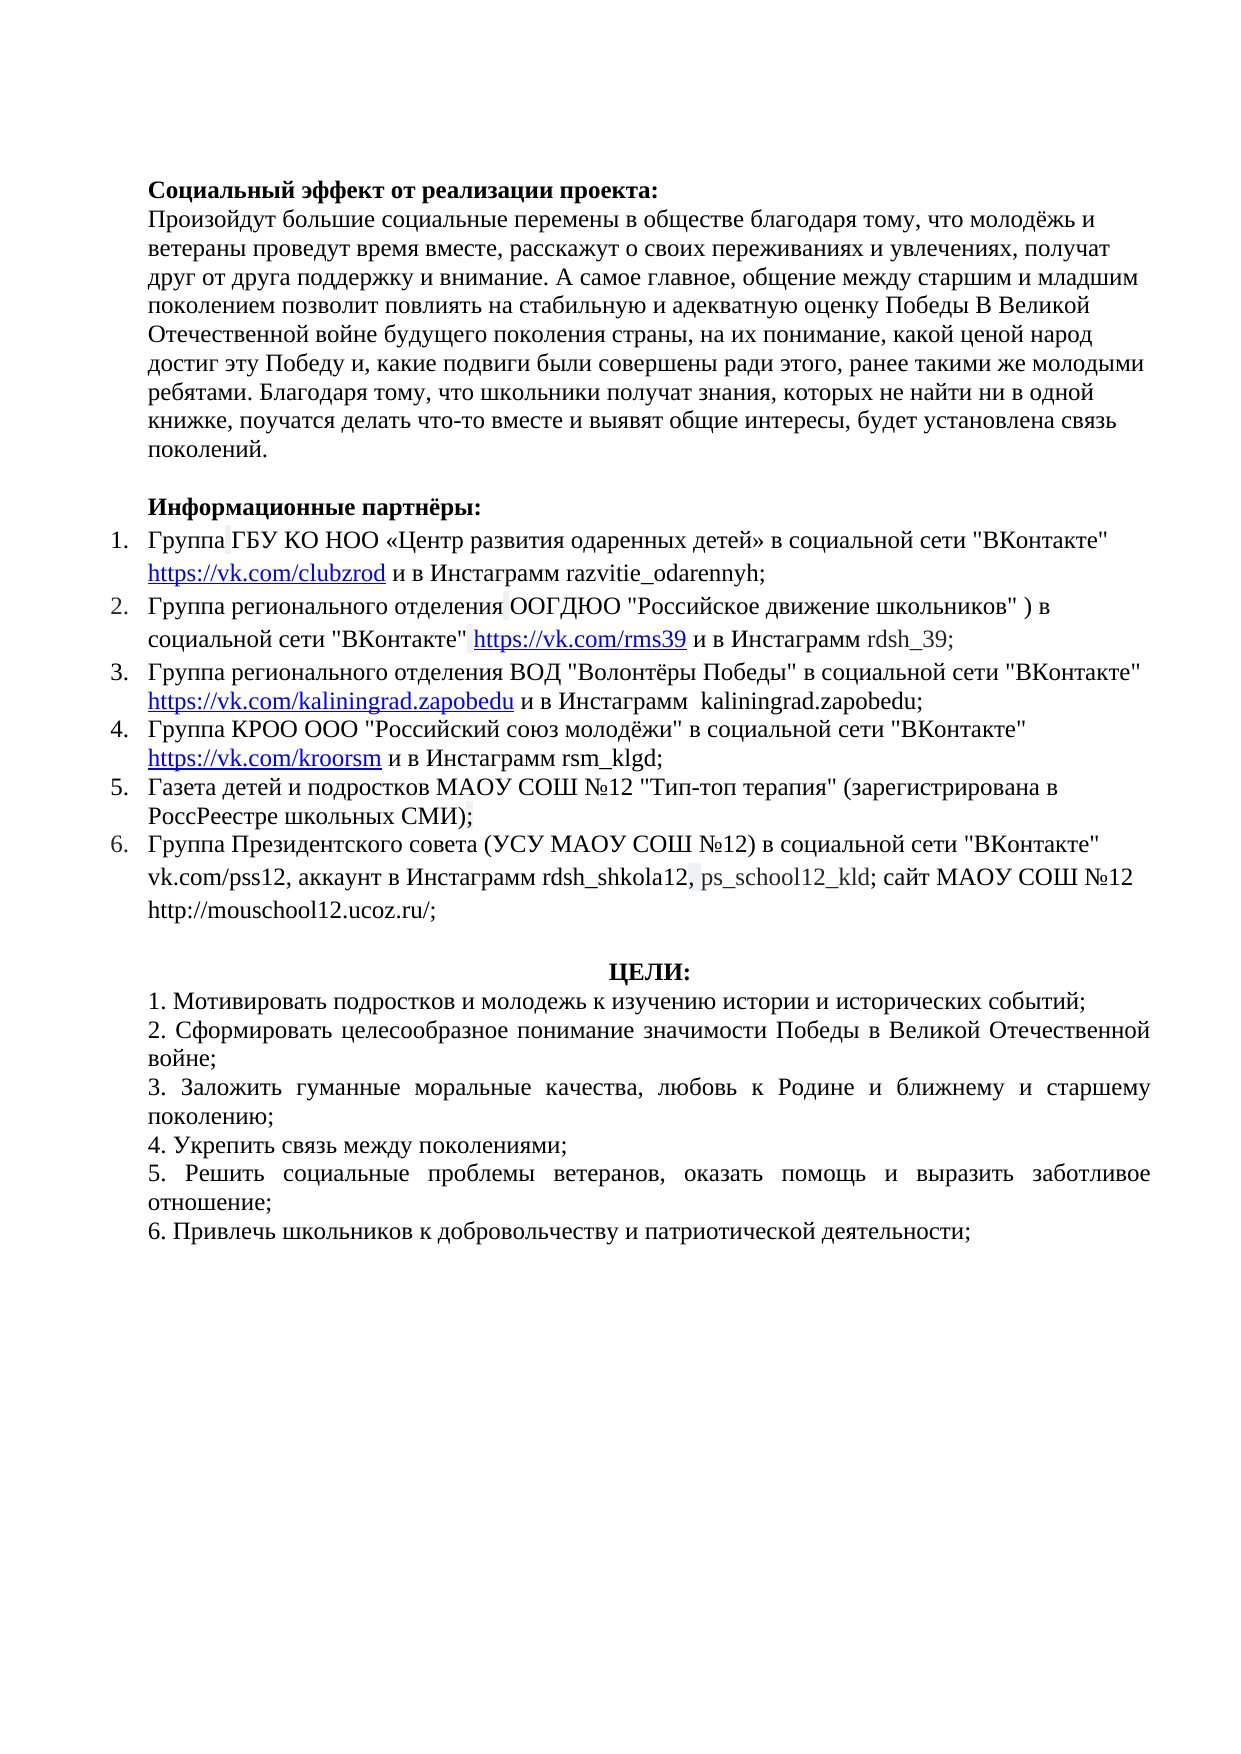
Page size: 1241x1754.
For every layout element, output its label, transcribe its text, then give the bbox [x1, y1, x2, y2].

text 5. Решить социальные проблемы ветеранов, оказать помощь и выразить заботливое отношение; [148, 1158, 1152, 1216]
text Произойдут большие социальные перемены в обществе благодаря тому, что молодёжь и ветераны проведут время вместе, расскажут о своих переживаниях и увлечениях, получат друг от друга поддержку и внимание. А самое главное, общение между старшим и младшим поколением позволит повлиять на стабильную и адекватную оценку Победы В Великой Отечественной войне будущего поколения страны, на их понимание, какой ценой народ достиг эту Победу и, какие подвиги были совершены ради этого, ранее такими же молодыми ребятами. Благодаря тому, что школьники получат знания, которых не найти ни в одной книжке, поучатся делать что-то вместе и выявят общие интересы, будет установлена связь поколений. [148, 204, 1152, 463]
list Группа регионального отделения ООГДЮО "Российское движение школьников" ) в социальной сети "ВКонтакте" https://vk.com/rms39 и в Инстаграмм rdsh_39; [110, 591, 1152, 653]
list Группа КРОО ООО "Российский союз молодёжи" в социальной сети "ВКонтакте" https://vk.com/kroorsm и в Инстаграмм rsm_klgd; [110, 714, 1152, 772]
text 2. Сформировать целесообразное понимание значимости Победы в Великой Отечественной войне; [148, 1015, 1152, 1072]
list Группа регионального отделения ВОД "Волонтёры Победы" в социальной сети "ВКонтакте" https://vk.com/kaliningrad.zapobedu и в Инстаграмм kaliningrad.zapobedu; [110, 657, 1152, 714]
text Социальный эффект от реализации проекта: [148, 176, 1152, 204]
list Группа Президентского совета (УСУ МАОУ СОШ №12) в социальной сети "ВКонтакте" vk.com/pss12, аккаунт в Инстаграмм rdsh_shkola12, ps_school12_kld; сайт МАОУ СОШ №12 http://mouschool12.ucoz.ru/; [110, 829, 1152, 924]
text ЦЕЛИ: [148, 957, 1152, 986]
text 1. Мотивировать подростков и молодежь к изучению истории и исторических событий; [148, 986, 1152, 1015]
text 6. Привлечь школьников к добровольчеству и патриотической деятельности; [148, 1216, 1152, 1245]
list Группа ГБУ КО НОО «Центр развития одаренных детей» в социальной сети "ВКонтакте" https://vk.com/clubzrod и в Инстаграмм razvitie_odarennyh; [110, 525, 1152, 587]
text 3. Заложить гуманные моральные качества, любовь к Родине и ближнему и старшему поколению; [148, 1072, 1152, 1130]
text Информационные партнёры: [148, 492, 1152, 521]
list Газета детей и подростков МАОУ СОШ №12 "Тип-топ терапия" (зарегистрирована в РоссРеестре школьных СМИ); [110, 772, 1152, 829]
text 4. Укрепить связь между поколениями; [148, 1130, 1152, 1158]
